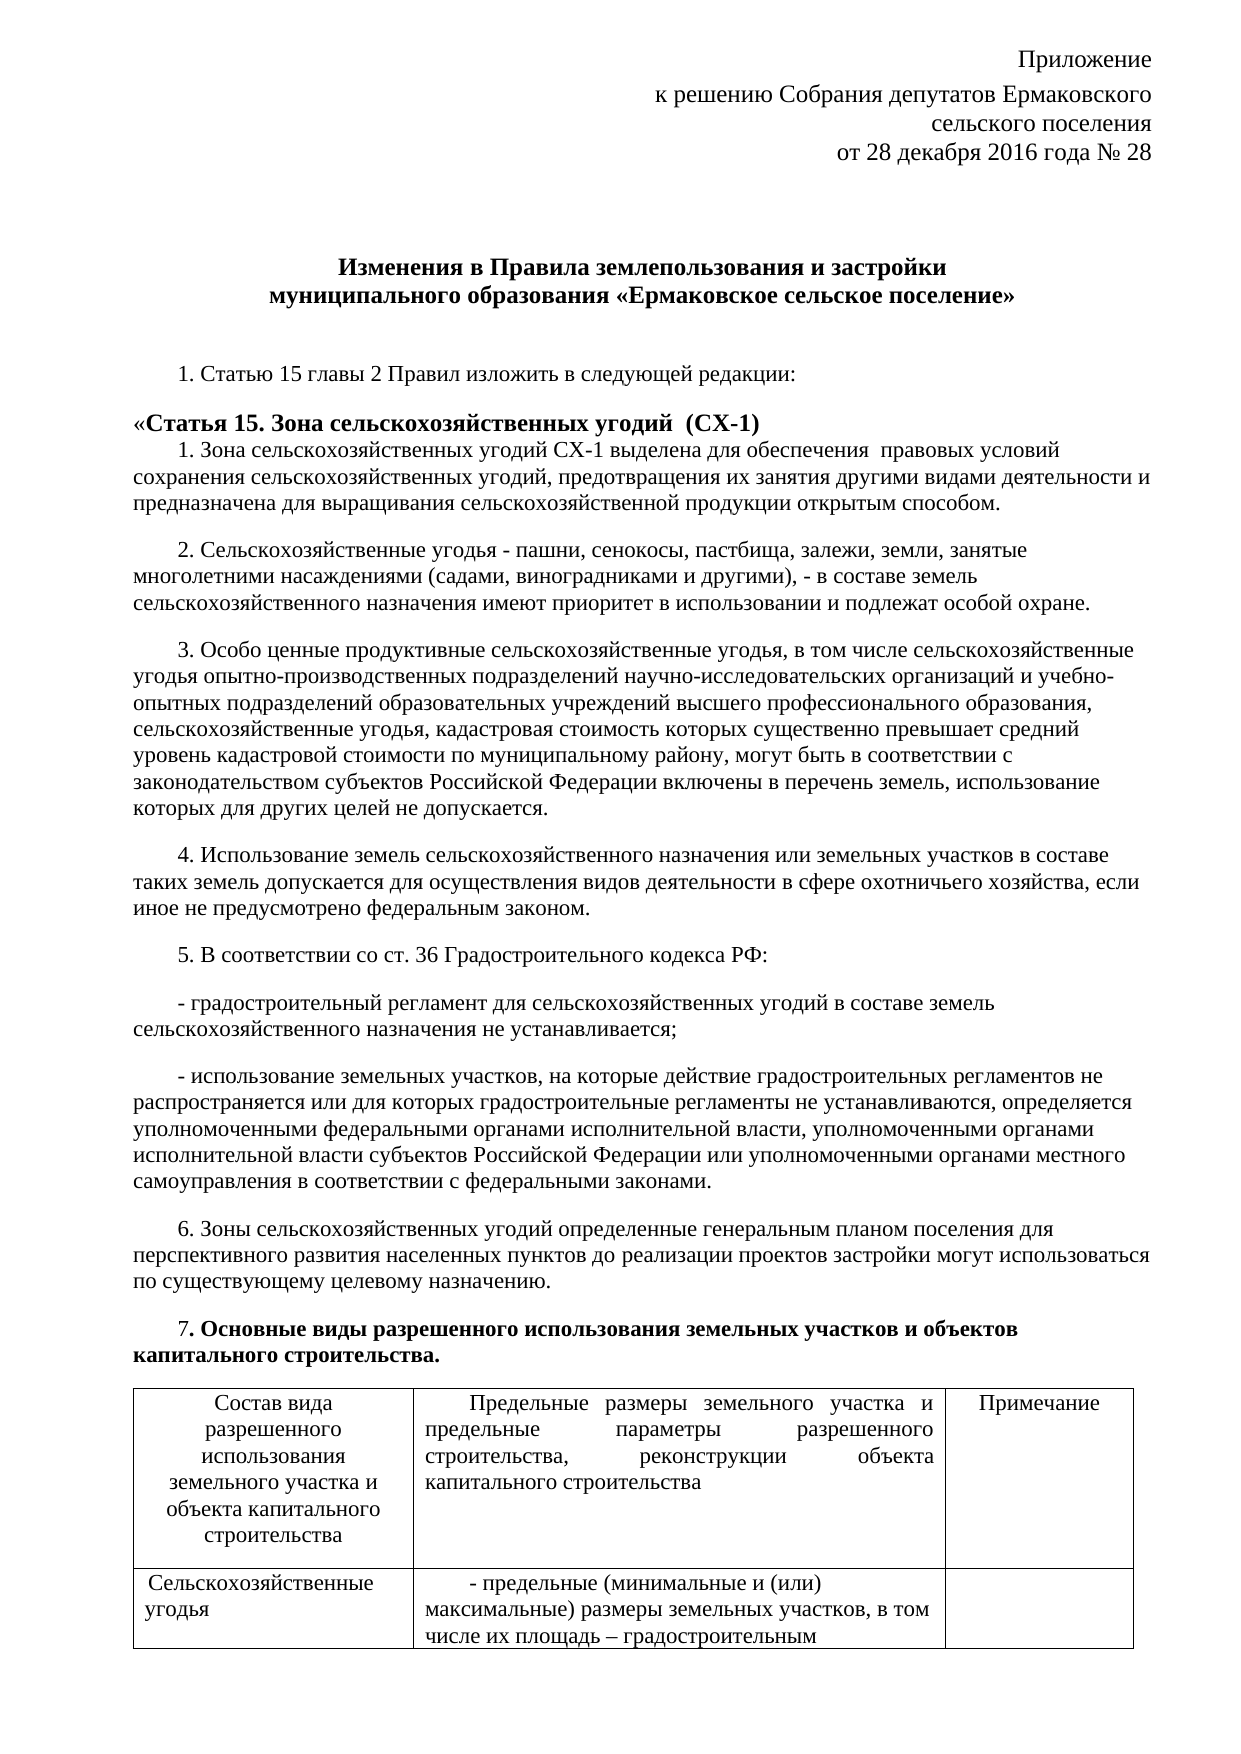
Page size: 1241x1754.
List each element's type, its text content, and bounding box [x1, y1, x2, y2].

subtitle Изменения в Правила землепользования и застройки [133, 252, 1152, 281]
list 7. Основные виды разрешенного использования земельных участков и объектов капитального строительства. [133, 1314, 1152, 1367]
text 1. Статью 15 главы 2 Правил изложить в следующей редакции: [133, 360, 1152, 387]
text - градостроительный регламент для сельскохозяйственных угодий в составе земель сельскохозяйственного назначения не устанавливается; [133, 988, 1152, 1041]
text 2. Сельскохозяйственные угодья - пашни, сенокосы, пастбища, залежи, земли, занятые многолетними насаждениями (садами, виноградниками и другими), - в составе земель сельскохозяйственного назначения имеют приоритет в использовании и подлежат особой охране. [133, 536, 1152, 615]
subtitle муниципального образования «Ермаковское сельское поселение» [133, 281, 1152, 309]
table_header Предельные размеры земельного участка и предельные параметры разрешенного строительства, реконструкции объекта капитального строительства [414, 1389, 945, 1568]
text 1. Зона сельскохозяйственных угодий СХ-1 выделена для обеспечения правовых условий сохранения сельскохозяйственных угодий, предотвращения их занятия другими видами деятельности и предназначена для выращивания сельскохозяйственной продукции открытым способом. [133, 436, 1152, 515]
text Приложение [133, 44, 1152, 73]
text от 28 декабря 2016 года № 28 [639, 137, 1152, 166]
text 6. Зоны сельскохозяйственных угодий определенные генеральным планом поселения для перспективного развития населенных пунктов до реализации проектов застройки могут использоваться по существующему целевому назначению. [133, 1215, 1152, 1294]
text 4. Использование земель сельскохозяйственного назначения или земельных участков в составе таких земель допускается для осуществления видов деятельности в сфере охотничьего хозяйства, если иное не предусмотрено федеральным законом. [133, 841, 1152, 921]
text 3. Особо ценные продуктивные сельскохозяйственные угодья, в том числе сельскохозяйственные угодья опытно-производственных подразделений научно-исследовательских организаций и учебно-опытных подразделений образовательных учреждений высшего профессионального образования, сельскохозяйственные угодья, кадастровая стоимость которых существенно превышает средний уровень кадастровой стоимости по муниципальному району, могут быть в соответствии с законодательством субъектов Российской Федерации включены в перечень земель, использование которых для других целей не допускается. [133, 636, 1152, 821]
table_cell [946, 1569, 1133, 1648]
text к решению Собрания депутатов Ермаковского сельского поселения [639, 79, 1152, 137]
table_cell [134, 1569, 413, 1648]
text 5. В соответствии со ст. 36 Градостроительного кодекса РФ: [133, 941, 1152, 968]
subtitle «Статья 15. Зона сельскохозяйственных угодий (СХ-1) [133, 408, 1152, 436]
table_header Состав вида разрешенного использования земельного участка и объекта капитального строительства [134, 1389, 413, 1568]
table_header Примечание [946, 1389, 1133, 1568]
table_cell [414, 1569, 945, 1648]
text - использование земельных участков, на которые действие градостроительных регламентов не распространяется или для которых градостроительные регламенты не устанавливаются, определяется уполномоченными федеральными органами исполнительной власти, уполномоченными органами исполнительной власти субъектов Российской Федерации или уполномоченными органами местного самоуправления в соответствии с федеральными законами. [133, 1062, 1152, 1194]
